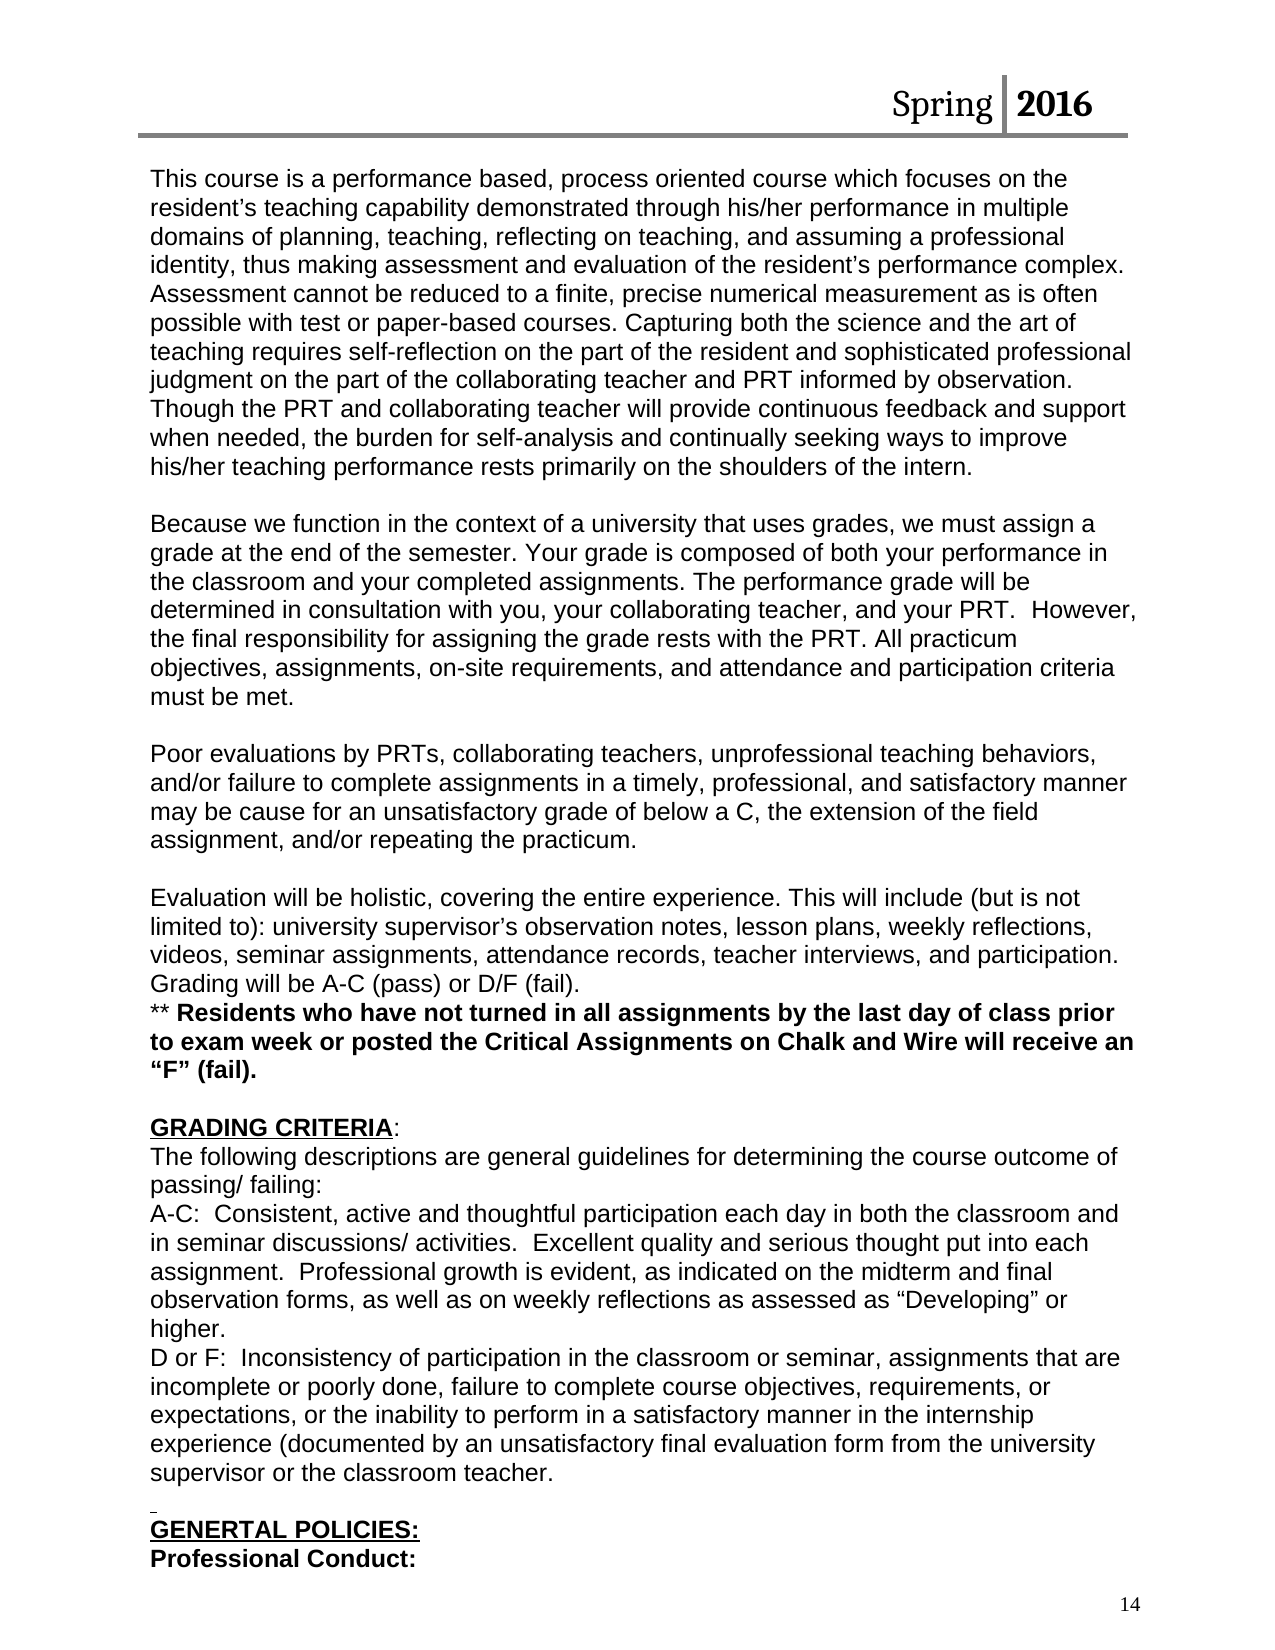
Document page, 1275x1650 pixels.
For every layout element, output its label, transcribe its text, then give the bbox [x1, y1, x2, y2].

text This course is a performance based, process oriented course which focuses on the resident’s teaching capability demonstrated through his/her performance in multiple domains of planning, teaching, reflecting on teaching, and assuming a professional identity, thus making assessment and evaluation of the resident’s performance complex. Assessment cannot be reduced to a finite, precise numerical measurement as is often possible with test or paper-based courses. Capturing both the science and the art of teaching requires self-reflection on the part of the resident and sophisticated professional judgment on the part of the collaborating teacher and PRT informed by observation. Though the PRT and collaborating teacher will provide continuous feedback and support when needed, the burden for self-analysis and continually seeking ways to improve his/her teaching performance rests primarily on the shoulders of the intern. [150, 164, 1140, 480]
text D or F: Inconsistency of participation in the classroom or seminar, assignments that are incomplete or poorly done, failure to complete course objectives, requirements, or expectations, or the inability to perform in a satisfactory manner in the internship experience (documented by an unsatisfactory final evaluation form from the university supervisor or the classroom teacher. [150, 1343, 1140, 1487]
text ** Residents who have not turned in all assignments by the last day of class prior to exam week or posted the Critical Assignments on Chalk and Wire will receive an “F” (fail). [150, 998, 1140, 1084]
text Professional Conduct: [150, 1544, 1140, 1573]
text The following descriptions are general guidelines for determining the course outcome of passing/ failing: [150, 1142, 1140, 1199]
text GENERTAL POLICIES: [150, 1515, 1140, 1544]
text Evaluation will be holistic, covering the entire experience. This will include (but is not limited to): university supervisor’s observation notes, lesson plans, weekly reflections, videos, seminar assignments, attendance records, teacher interviews, and participation. Grading will be A-C (pass) or D/F (fail). [150, 883, 1140, 998]
text A-C: Consistent, active and thoughtful participation each day in both the classroom and in seminar discussions/ activities. Excellent quality and serious thought put into each assignment. Professional growth is evident, as indicated on the midterm and final observation forms, as well as on weekly reflections as assessed as “Developing” or higher. [150, 1199, 1140, 1343]
text Because we function in the context of a university that uses grades, we must assign a grade at the end of the semester. Your grade is composed of both your performance in the classroom and your completed assignments. The performance grade will be determined in consultation with you, your collaborating teacher, and your PRT. However, the final responsibility for assigning the grade rests with the PRT. All practicum objectives, assignments, on-site requirements, and attendance and participation criteria must be met. [150, 509, 1140, 710]
text GRADING CRITERIA: [150, 1113, 1140, 1142]
text Poor evaluations by PRTs, collaborating teachers, unprofessional teaching behaviors, and/or failure to complete assignments in a timely, professional, and satisfactory manner may be cause for an unsatisfactory grade of below a C, the extension of the field assignment, and/or repeating the practicum. [150, 739, 1140, 854]
